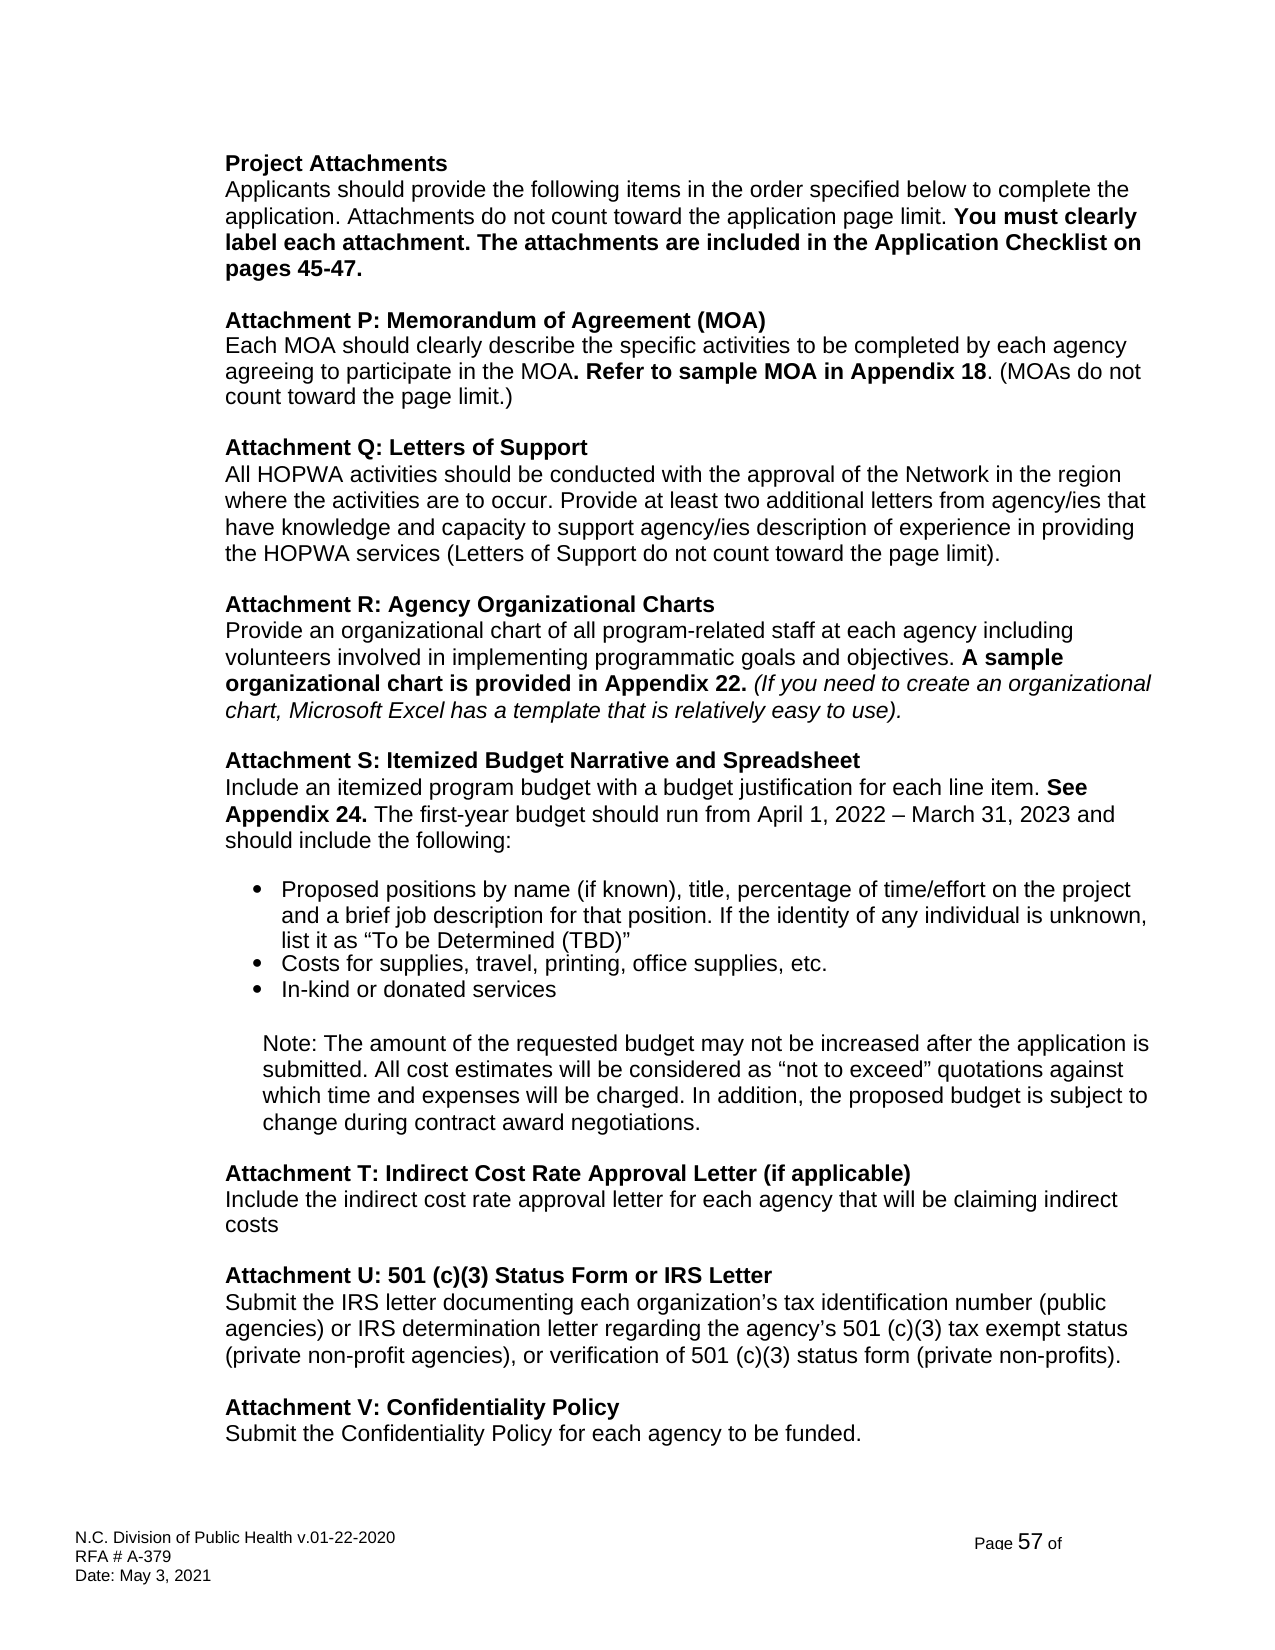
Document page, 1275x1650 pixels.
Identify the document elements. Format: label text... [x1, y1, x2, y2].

subtitle Attachment U: 501 (c)(3) Status Form or IRS Letter [225, 1263, 1237, 1289]
text Each MOA should clearly describe the specific activities to be completed by each agency agreeing to participate in the MOA. Refer to sample MOA in Appendix 18. (MOAs do not count toward the page limit.) [225, 334, 1143, 409]
subtitle Attachment Q: Letters of Support [225, 434, 1237, 461]
subtitle Attachment R: Agency Organizational Charts [225, 591, 1237, 617]
list In-kind or donated services [253, 977, 1237, 1003]
text All HOPWA activities should be conducted with the approval of the Network in the region where the activities are to occur. Provide at least two additional letters from agency/ies that have knowledge and capacity to support agency/ies description of experience in providing the HOPWA services (Letters of Support do not count toward the page limit). [225, 461, 1161, 566]
text Note: The amount of the requested budget may not be increased after the application is submitted. All cost estimates will be considered as “not to exceed” quotations against which time and expenses will be charged. In addition, the proposed budget is subject to change during contract award negotiations. [262, 1029, 1161, 1135]
subtitle Attachment T: Indirect Cost Rate Approval Letter (if applicable) [225, 1161, 1237, 1187]
subtitle Attachment P: Memorandum of Agreement (MOA) [225, 308, 1237, 333]
subtitle Attachment S: Itemized Budget Narrative and Spreadsheet [225, 748, 1237, 774]
text Include an itemized program budget with a budget justification for each line item. See Appendix 24. The first-year budget should run from April 1, 2022 – March 31, 2023 and should include the following: [225, 774, 1117, 853]
text Submit the Confidentiality Policy for each agency to be funded. [225, 1421, 1237, 1447]
text Provide an organizational chart of all program-related staff at each agency including volunteers involved in implementing programmatic goals and objectives. A sample organizational chart is provided in Appendix 22. (If you need to create an organizational chart, Microsoft Excel has a template that is relatively easy to use). [225, 617, 1153, 723]
list Costs for supplies, travel, printing, office supplies, etc. [253, 953, 1237, 977]
text Applicants should provide the following items in the order specified below to complete the application. Attachments do not count toward the application page limit. You must clearly label each attachment. The attachments are included in the Application Checklist on pages 45-47. [225, 176, 1161, 282]
text Include the indirect cost rate approval letter for each agency that will be claiming indirect costs [225, 1187, 1120, 1237]
subtitle Project Attachments [225, 150, 1237, 176]
list Proposed positions by name (if known), title, percentage of time/effort on the project and a brief job description for that position. If the identity of any individual is unknown, list it as “To be Determined (TBD)” [253, 878, 1154, 953]
subtitle Attachment V: Confidentiality Policy [225, 1394, 1237, 1421]
text Submit the IRS letter documenting each organization’s tax identification number (public agencies) or IRS determination letter regarding the agency’s 501 (c)(3) tax exempt status (private non-profit agencies), or verification of 501 (c)(3) status form (private non-profits). [225, 1289, 1130, 1368]
